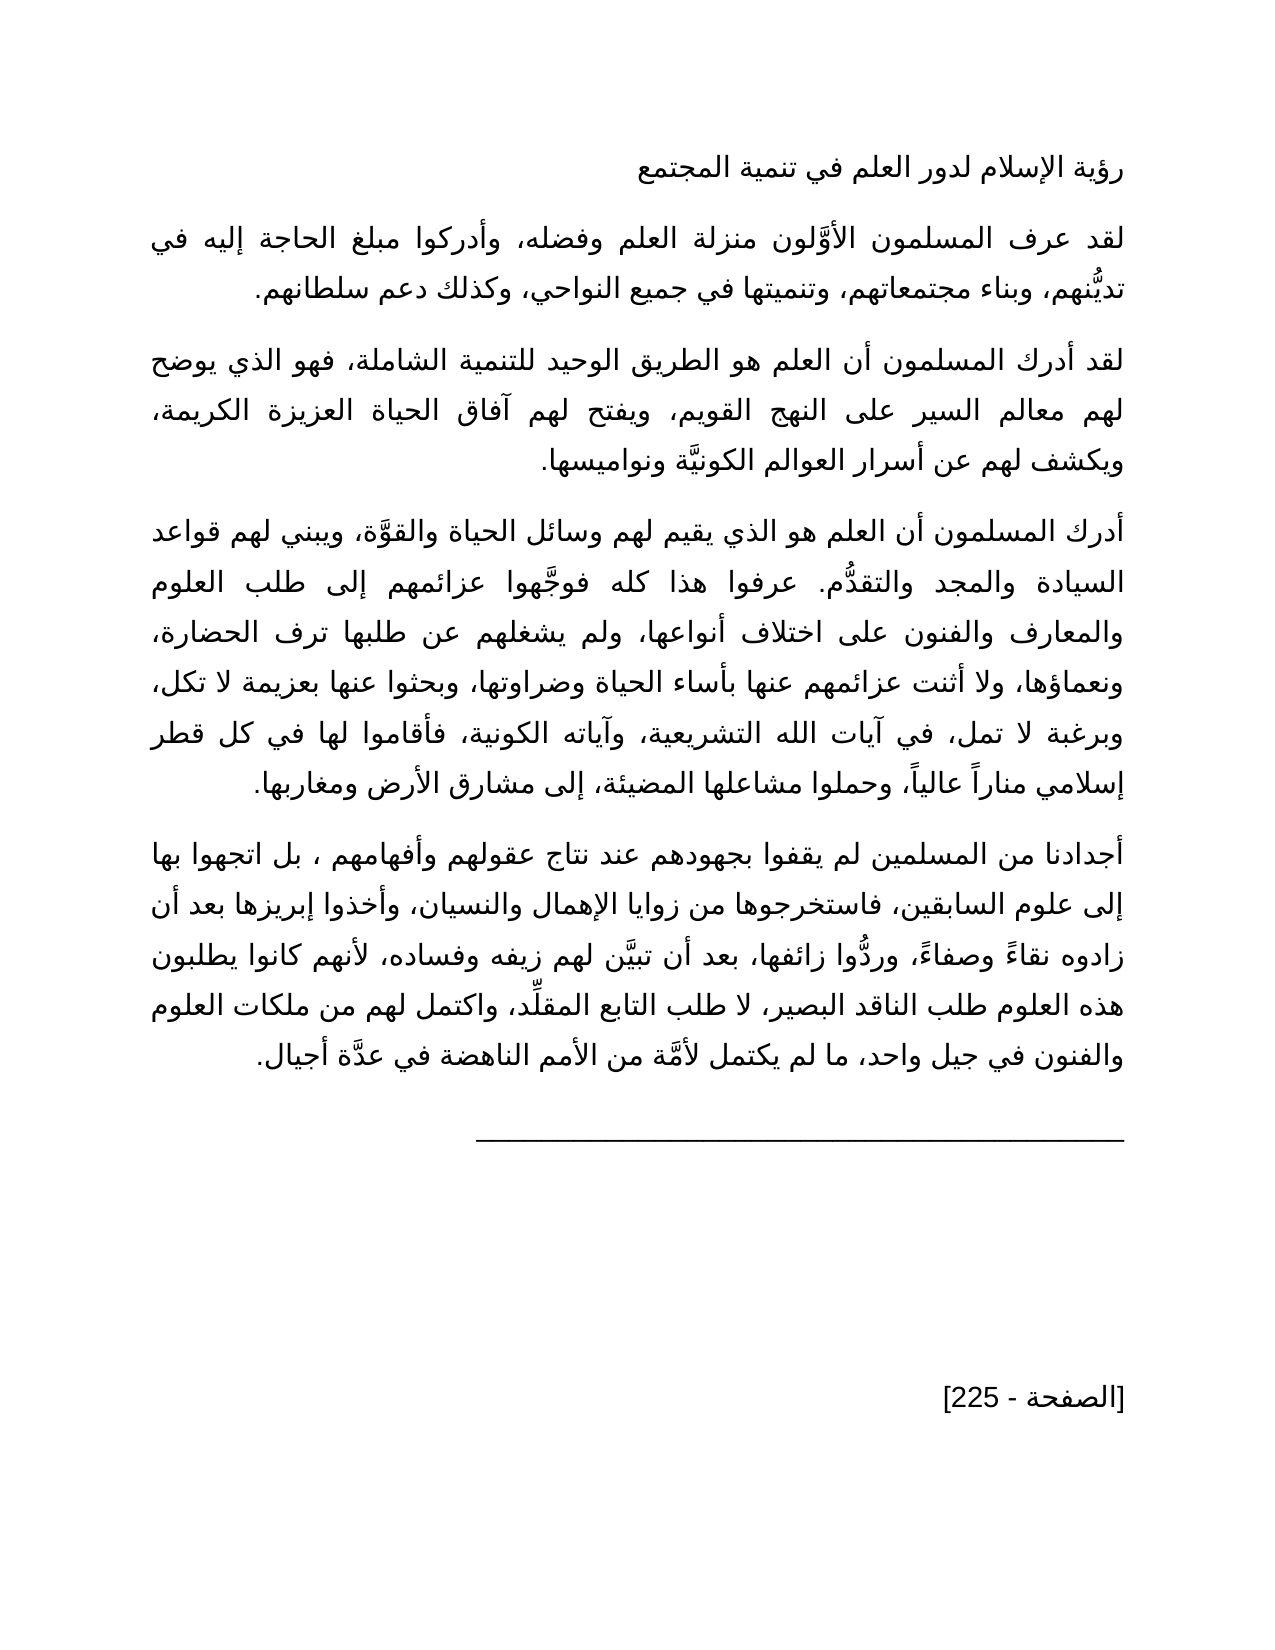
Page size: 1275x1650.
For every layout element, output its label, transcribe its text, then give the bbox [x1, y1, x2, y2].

text أدرك المسلمون أن العلم هو الذي يقيم لهم وسائل الحياة والقوَّة، ويبني لهم قواعد السيادة والمجد والتقدُّم. عرفوا هذا كله فوجَّهوا عزائمهم إلى طلب العلوم والمعارف والفنون على اختلاف أنواعها، ولم يشغلهم عن طلبها ترف الحضارة، ونعماؤها، ولا أثنت عزائمهم عنها بأساء الحياة وضراوتها، وبحثوا عنها بعزيمة لا تكل، وبرغبة لا تمل، في آيات الله التشريعية، وآياته الكونية، فأقاموا لها في كل قطر إسلامي مناراً عالياً، وحملوا مشاعلها المضيئة، إلى مشارق الأرض ومغاربها. [150, 514, 1125, 799]
text رؤية الإسلام لدور العلم في تنمية المجتمع [150, 150, 1125, 183]
text ________________________________________ [150, 1109, 1125, 1143]
text لقد أدرك المسلمون أن العلم هو الطريق الوحيد للتنمية الشاملة، فهو الذي يوضح لهم معالم السير على النهج القويم، ويفتح لهم آفاق الحياة العزيزة الكريمة، ويكشف لهم عن أسرار العوالم الكونيَّة ونواميسها. [150, 343, 1125, 477]
text لقد عرف المسلمون الأوَّلون منزلة العلم وفضله، وأدركوا مبلغ الحاجة إليه في تديُّنهم، وبناء مجتمعاتهم، وتنميتها في جميع النواحي، وكذلك دعم سلطانهم. [150, 221, 1125, 305]
text [الصفحة - 225] [150, 1380, 1125, 1414]
text أجدادنا من المسلمين لم يقفوا بجهودهم عند نتاج عقولهم وأفهامهم ، بل اتجهوا بها إلى علوم السابقين، فاستخرجوها من زوايا الإهمال والنسيان، وأخذوا إبريزها بعد أن زادوه نقاءً وصفاءً، وردُّوا زائفها، بعد أن تبيَّن لهم زيفه وفساده، لأنهم كانوا يطلبون هذه العلوم طلب الناقد البصير، لا طلب التابع المقلِّد، واكتمل لهم من ملكات العلوم والفنون في جيل واحد، ما لم يكتمل لأمَّة من الأمم الناهضة في عدَّة أجيال. [150, 837, 1125, 1072]
